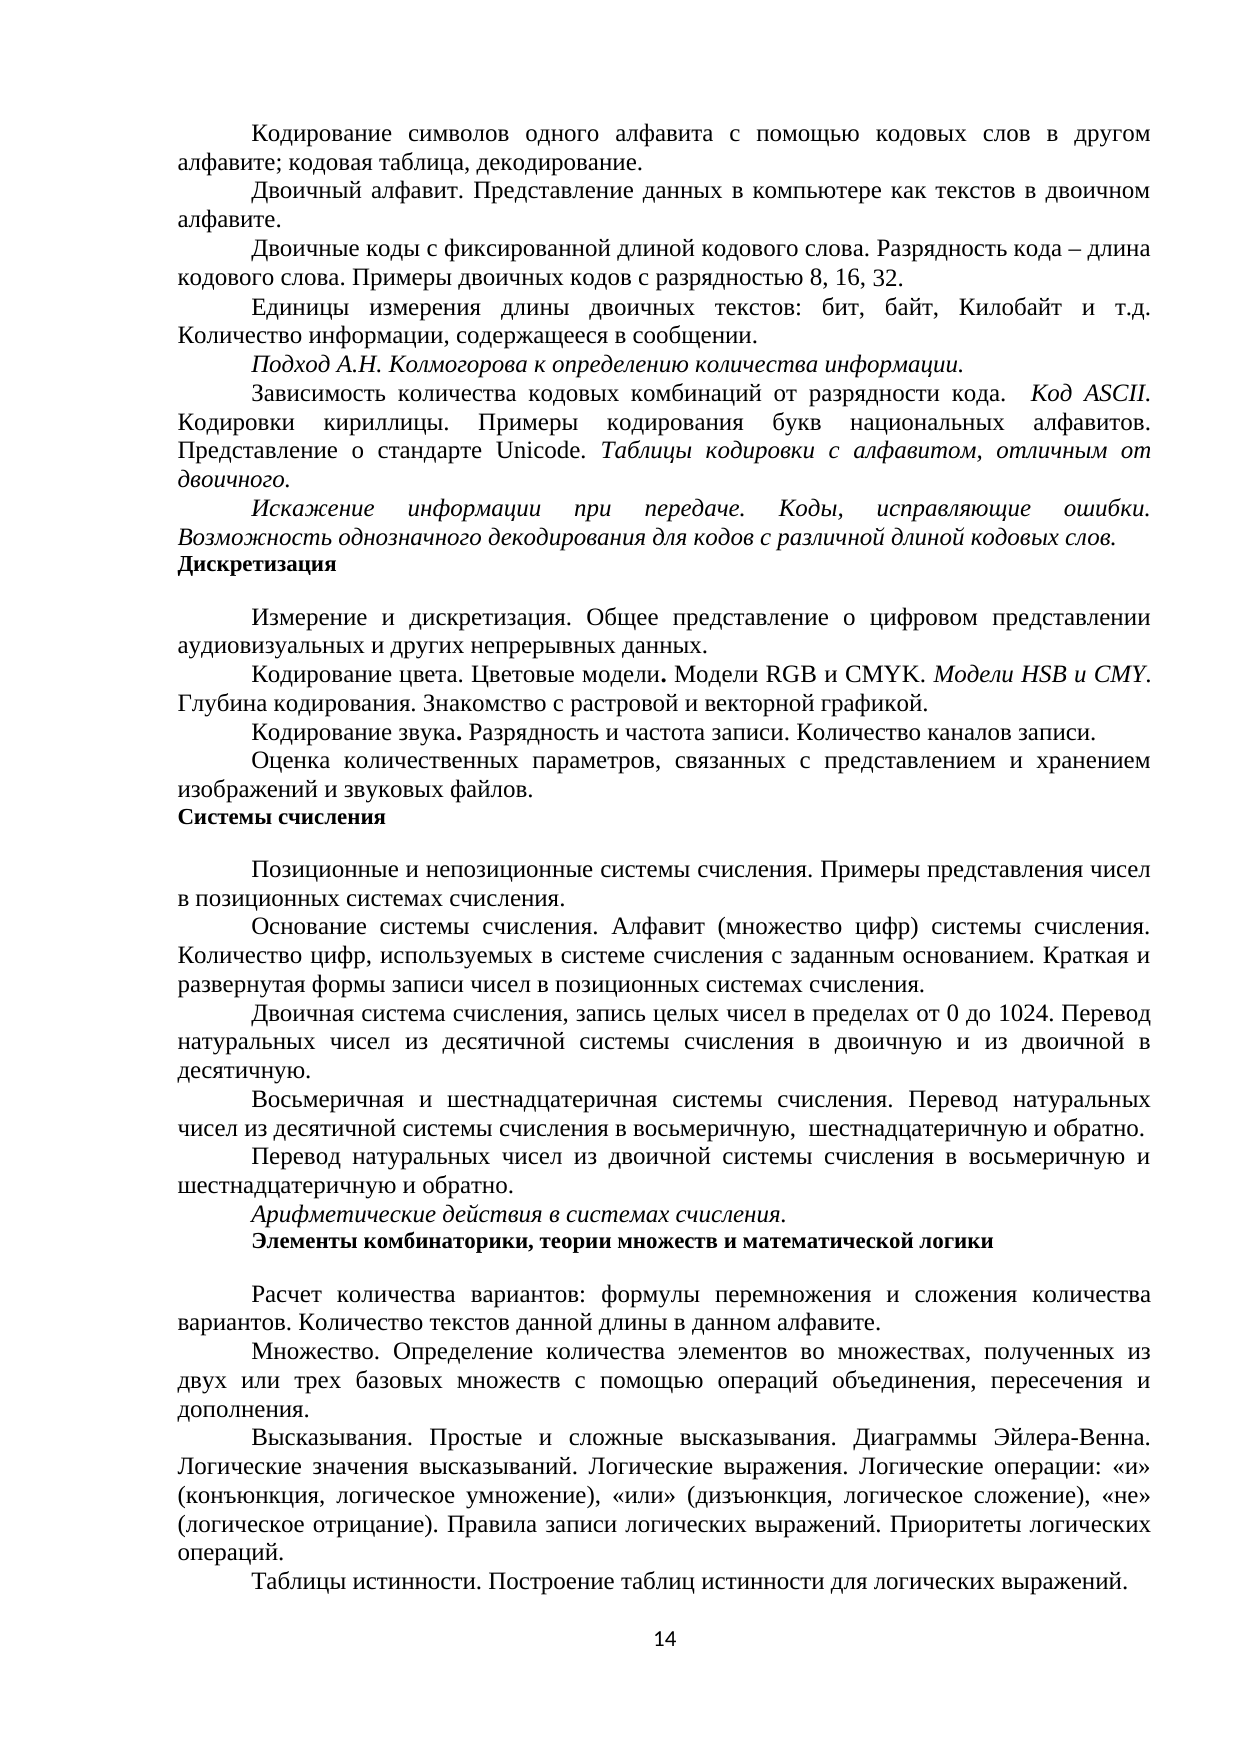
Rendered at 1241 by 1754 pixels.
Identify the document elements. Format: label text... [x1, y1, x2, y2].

text Кодирование символов одного алфавита с помощью кодовых слов в другом алфавите; кодовая таблица, декодирование. [177, 118, 1152, 176]
text Измерение и дискретизация. Общее представление о цифровом представлении аудиовизуальных и других непрерывных данных. [177, 602, 1152, 659]
text Таблицы истинности. Построение таблиц истинности для логических выражений. [177, 1566, 1152, 1595]
text Единицы измерения длины двоичных текстов: бит, байт, Килобайт и т.д. Количество информации, содержащееся в сообщении. [177, 292, 1152, 349]
text Искажение информации при передаче. Коды, исправляющие ошибки. Возможность однозначного декодирования для кодов с различной длиной кодовых слов. [177, 493, 1152, 551]
text Множество. Определение количества элементов во множествах, полученных из двух или трех базовых множеств с помощью операций объединения, пересечения и дополнения. [177, 1336, 1152, 1422]
text Подход А.Н. Колмогорова к определению количества информации. [177, 349, 1152, 378]
text Позиционные и непозиционные системы счисления. Примеры представления чисел в позиционных системах счисления. [177, 854, 1152, 911]
text Высказывания. Простые и сложные высказывания. Диаграммы Эйлера-Венна. Логические значения высказываний. Логические выражения. Логические операции: «и» (конъюнкция, логическое умножение), «или» (дизъюнкция, логическое сложение), «не» (логическое отрицание). Правила записи логических выражений. Приоритеты логических операций. [177, 1422, 1152, 1566]
text Зависимость количества кодовых комбинаций от разрядности кода. Код ASCII. Кодировки кириллицы. Примеры кодирования букв национальных алфавитов. Представление о стандарте Unicode. Таблицы кодировки с алфавитом, отличным от двоичного. [177, 378, 1152, 493]
text Двоичные коды с фиксированной длиной кодового слова. Разрядность кода – длина кодового слова. Примеры двоичных кодов с разрядностью 8, 16, 32. [177, 233, 1152, 292]
text Оценка количественных параметров, связанных с представлением и хранением изображений и звуковых файлов. [177, 745, 1152, 803]
list Системы счисления [177, 803, 1152, 829]
text Двоичная система счисления, запись целых чисел в пределах от 0 до 1024. Перевод натуральных чисел из десятичной системы счисления в двоичную и из двоичной в десятичную. [177, 998, 1152, 1084]
list Дискретизация [177, 551, 1152, 577]
text Восьмеричная и шестнадцатеричная системы счисления. Перевод натуральных чисел из десятичной системы счисления в восьмеричную, шестнадцатеричную и обратно. [177, 1084, 1152, 1141]
text Кодирование звука. Разрядность и частота записи. Количество каналов записи. [177, 717, 1152, 745]
text Кодирование цвета. Цветовые модели. Модели RGB и CMYK. Модели HSB и CMY. Глубина кодирования. Знакомство с растровой и векторной графикой. [177, 659, 1152, 717]
text Перевод натуральных чисел из двоичной системы счисления в восьмеричную и шестнадцатеричную и обратно. [177, 1141, 1152, 1199]
text Основание системы счисления. Алфавит (множество цифр) системы счисления. Количество цифр, используемых в системе счисления с заданным основанием. Краткая и развернутая формы записи чисел в позиционных системах счисления. [177, 911, 1152, 998]
text Расчет количества вариантов: формулы перемножения и сложения количества вариантов. Количество текстов данной длины в данном алфавите. [177, 1279, 1152, 1336]
text Двоичный алфавит. Представление данных в компьютере как текстов в двоичном алфавите. [177, 176, 1152, 233]
list Элементы комбинаторики, теории множеств и математической логики [177, 1228, 1152, 1254]
text Арифметические действия в системах счисления. [177, 1199, 1152, 1228]
